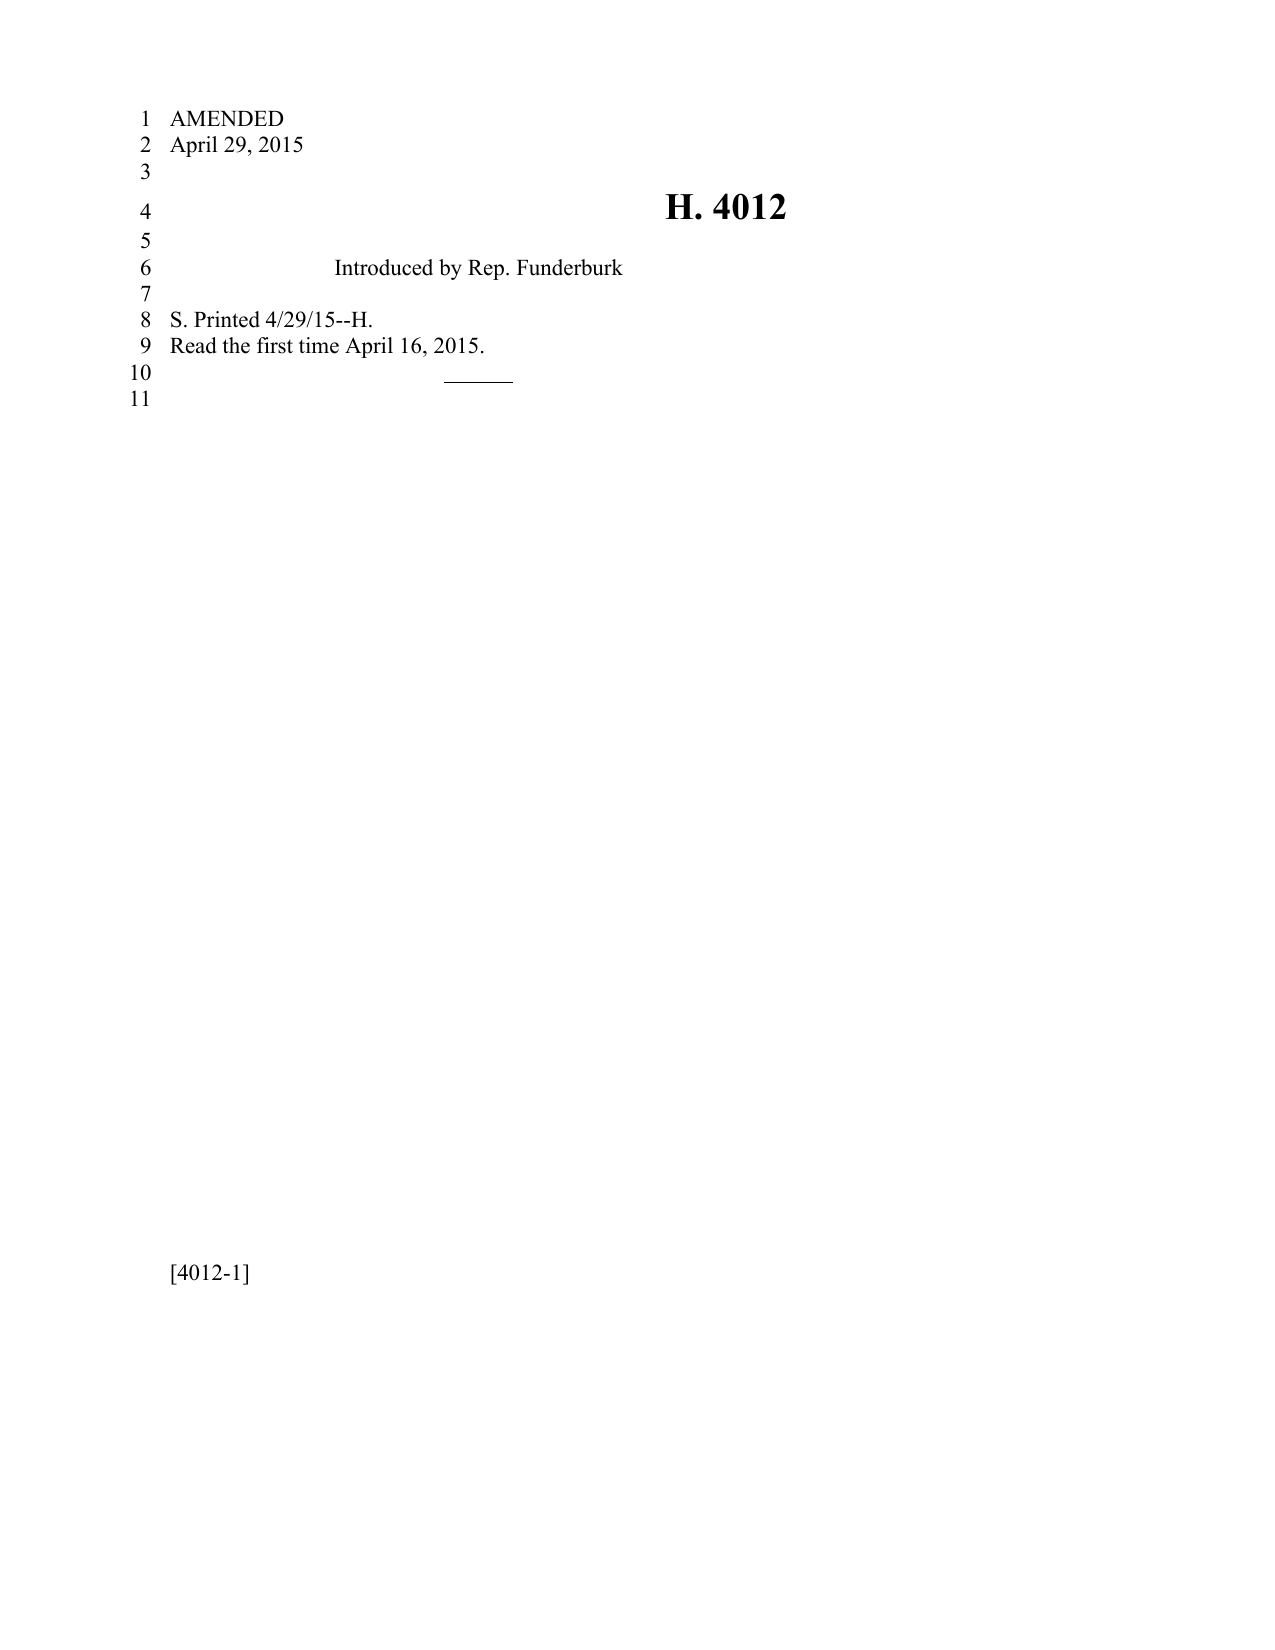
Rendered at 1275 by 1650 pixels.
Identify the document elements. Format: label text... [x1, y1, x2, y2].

text H. 4012 [169, 184, 787, 227]
text Read the first time April 16, 2015. [169, 333, 787, 359]
text April 29, 2015 [169, 131, 787, 158]
text Introduced by Rep. Funderburk [169, 253, 787, 280]
text S. Printed 4/29/15--H. [169, 306, 787, 333]
text AMENDED [169, 105, 787, 131]
